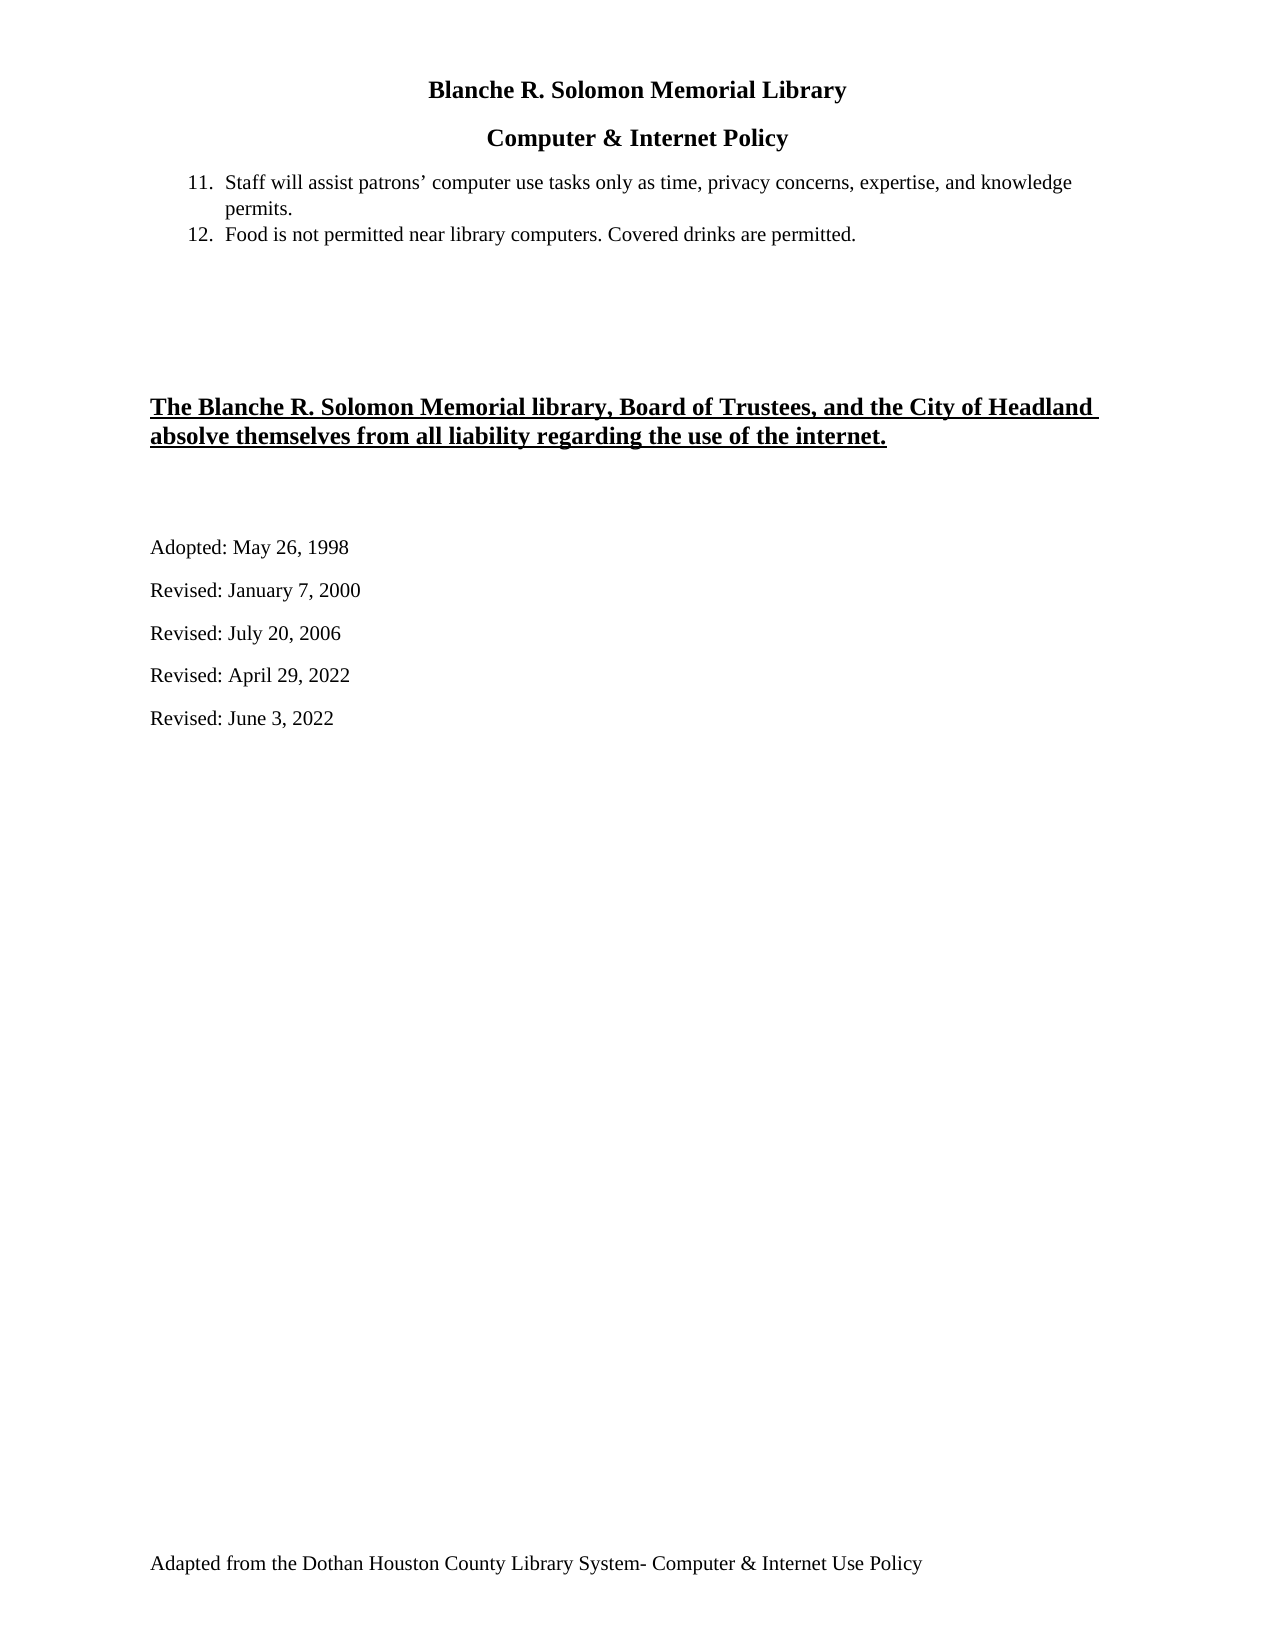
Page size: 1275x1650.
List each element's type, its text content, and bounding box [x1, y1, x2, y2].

text Adopted: May 26, 1998 [150, 535, 1125, 559]
text Revised: January 7, 2000 [150, 578, 1125, 602]
text Revised: April 29, 2022 [150, 663, 1125, 687]
text Revised: July 20, 2006 [150, 620, 1125, 644]
text The Blanche R. Solomon Memorial library, Board of Trustees, and the City of Headland absolve themselves from all liability regarding the use of the internet. [150, 392, 1125, 450]
list Staff will assist patrons’ computer use tasks only as time, privacy concerns, expertise, and knowledge permits. [187, 170, 1125, 220]
text Revised: June 3, 2022 [150, 706, 1125, 730]
list Food is not permitted near library computers. Covered drinks are permitted. [187, 222, 1125, 246]
